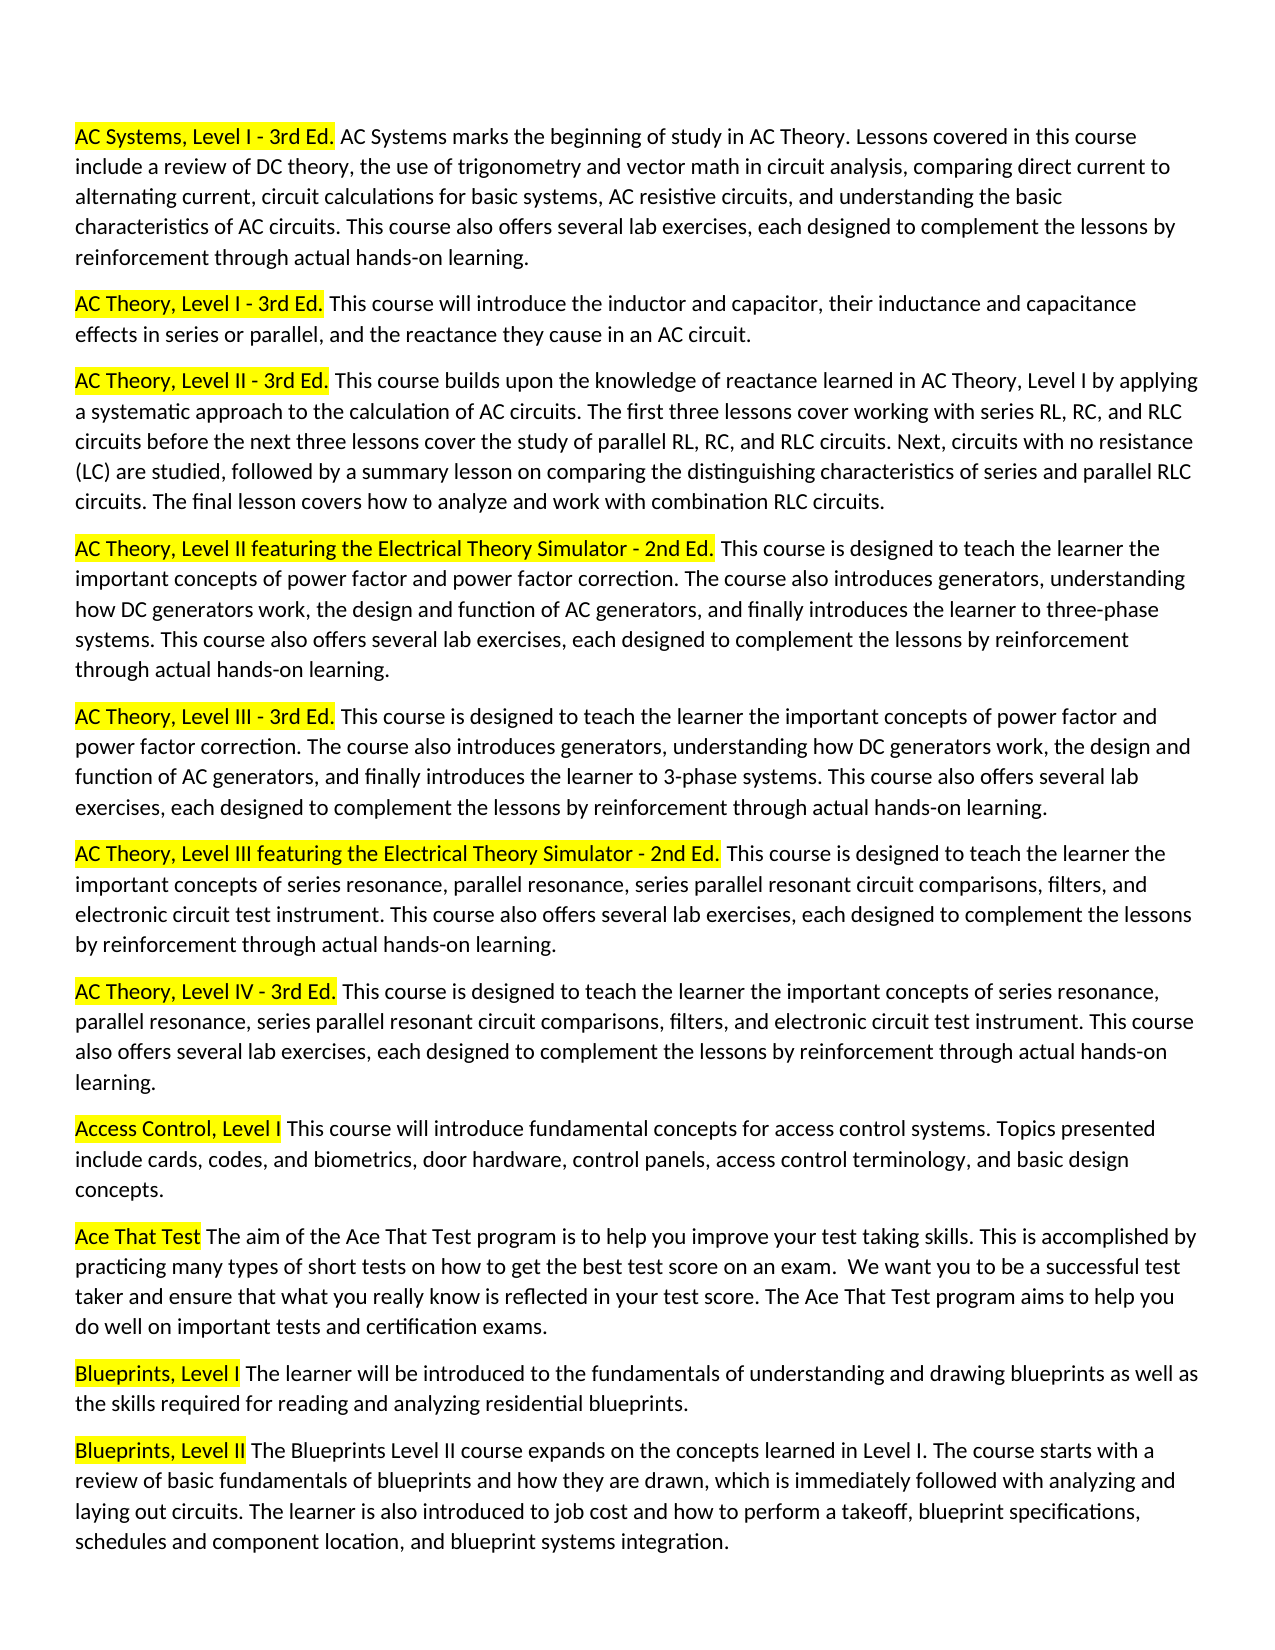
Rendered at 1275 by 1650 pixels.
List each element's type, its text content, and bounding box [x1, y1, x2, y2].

text AC Theory, Level III - 3rd Ed. This course is designed to teach the learner the important concepts of power factor and power factor correction. The course also introduces generators, understanding how DC generators work, the design and function of AC generators, and finally introduces the learner to 3-phase systems. This course also offers several lab exercises, each designed to complement the lessons by reinforcement through actual hands-on learning. [75, 702, 1200, 821]
text AC Theory, Level I - 3rd Ed. This course will introduce the inductor and capacitor, their inductance and capacitance effects in series or parallel, and the reactance they cause in an AC circuit. [75, 289, 1200, 348]
text AC Theory, Level II featuring the Electrical Theory Simulator - 2nd Ed. This course is designed to teach the learner the important concepts of power factor and power factor correction. The course also introduces generators, understanding how DC generators work, the design and function of AC generators, and finally introduces the learner to three-phase systems. This course also offers several lab exercises, each designed to complement the lessons by reinforcement through actual hands-on learning. [75, 534, 1200, 683]
text Blueprints, Level II The Blueprints Level II course expands on the concepts learned in Level I. The course starts with a review of basic fundamentals of blueprints and how they are drawn, which is immediately followed with analyzing and laying out circuits. The learner is also introduced to job cost and how to perform a takeoff, blueprint specifications, schedules and component location, and blueprint systems integration. [75, 1436, 1200, 1555]
text AC Theory, Level IV - 3rd Ed. This course is designed to teach the learner the important concepts of series resonance, parallel resonance, series parallel resonant circuit comparisons, filters, and electronic circuit test instrument. This course also offers several lab exercises, each designed to complement the lessons by reinforcement through actual hands-on learning. [75, 977, 1200, 1096]
text Ace That Test The aim of the Ace That Test program is to help you improve your test taking skills. This is accomplished by practicing many types of short tests on how to get the best test score on an exam. We want you to be a successful test taker and ensure that what you really know is reflected in your test score. The Ace That Test program aims to help you do well on important tests and certification exams. [75, 1222, 1200, 1341]
text AC Systems, Level I - 3rd Ed. AC Systems marks the beginning of study in AC Theory. Lessons covered in this course include a review of DC theory, the use of trigonometry and vector math in circuit analysis, comparing direct current to alternating current, circuit calculations for basic systems, AC resistive circuits, and understanding the basic characteristics of AC circuits. This course also offers several lab exercises, each designed to complement the lessons by reinforcement through actual hands-on learning. [75, 122, 1200, 271]
text Access Control, Level I This course will introduce fundamental concepts for access control systems. Topics presented include cards, codes, and biometrics, door hardware, control panels, access control terminology, and basic design concepts. [75, 1114, 1200, 1203]
text AC Theory, Level III featuring the Electrical Theory Simulator - 2nd Ed. This course is designed to teach the learner the important concepts of series resonance, parallel resonance, series parallel resonant circuit comparisons, filters, and electronic circuit test instrument. This course also offers several lab exercises, each designed to complement the lessons by reinforcement through actual hands-on learning. [75, 839, 1200, 958]
text Blueprints, Level I The learner will be introduced to the fundamentals of understanding and drawing blueprints as well as the skills required for reading and analyzing residential blueprints. [75, 1359, 1200, 1418]
text AC Theory, Level II - 3rd Ed. This course builds upon the knowledge of reactance learned in AC Theory, Level I by applying a systematic approach to the calculation of AC circuits. The first three lessons cover working with series RL, RC, and RLC circuits before the next three lessons cover the study of parallel RL, RC, and RLC circuits. Next, circuits with no resistance (LC) are studied, followed by a summary lesson on comparing the distinguishing characteristics of series and parallel RLC circuits. The final lesson covers how to analyze and work with combination RLC circuits. [75, 367, 1200, 516]
